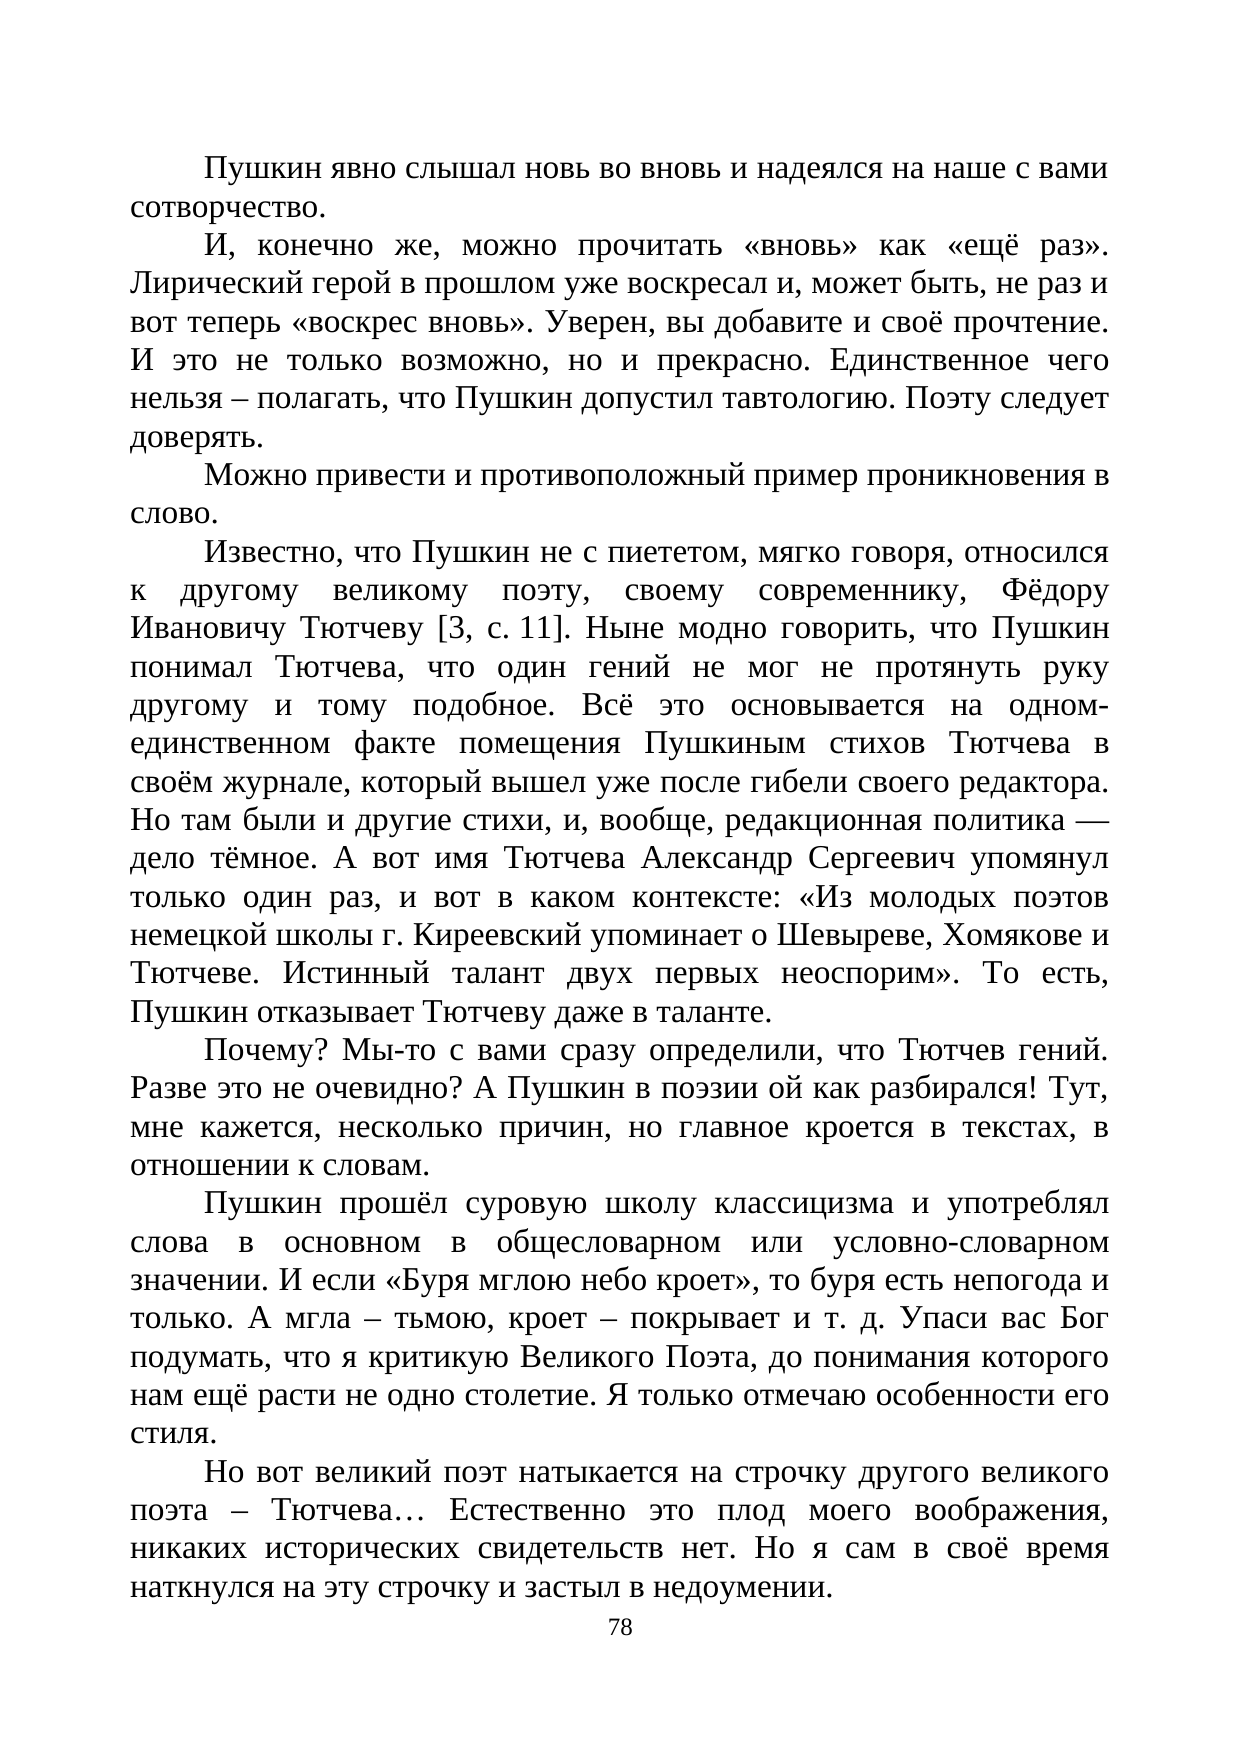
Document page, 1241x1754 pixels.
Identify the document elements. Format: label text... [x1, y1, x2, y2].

text Можно привести и противоположный пример проникновения в слово. [130, 454, 1110, 531]
text Пушкин явно слышал новь во вновь и надеялся на наше с вами сотворчество. [130, 148, 1110, 224]
text И, конечно же, можно прочитать «вновь» как «ещё раз». Лирический герой в прошлом уже воскресал и, может быть, не раз и вот теперь «воскрес вновь». Уверен, вы добавите и своё прочтение. И это не только возможно, но и прекрасно. Единственное чего нельзя – полагать, что Пушкин допустил тавтологию. Поэту следует доверять. [130, 224, 1110, 454]
text Но вот великий поэт натыкается на строчку другого великого поэта – Тютчева… Естественно это плод моего воображения, никаких исторических свидетельств нет. Но я сам в своё время наткнулся на эту строчку и застыл в недоумении. [130, 1451, 1110, 1604]
text Известно, что Пушкин не с пиететом, мягко говоря, относился к другому великому поэту, своему современнику, Фёдору Ивановичу Тютчеву [3, с. 11]. Ныне модно говорить, что Пушкин понимал Тютчева, что один гений не мог не протянуть руку другому и тому подобное. Всё это основывается на одном-единственном факте помещения Пушкиным стихов Тютчева в своём журнале, который вышел уже после гибели своего редактора. Но там были и другие стихи, и, вообще, редакционная политика — дело тёмное. А вот имя Тютчева Александр Сергеевич упомянул только один раз, и вот в каком контексте: «Из молодых поэтов немецкой школы г. Киреевский упоминает о Шевыреве, Хомякове и Тютчеве. Истинный талант двух первых неоспорим». То есть, Пушкин отказывает Тютчеву даже в таланте. [130, 531, 1110, 1029]
text Пушкин прошёл суровую школу классицизма и употреблял слова в основном в общесловарном или условно-словарном значении. И если «Буря мглою небо кроет», то буря есть непогода и только. А мгла – тьмою, кроет – покрывает и т. д. Упаси вас Бог подумать, что я критикую Великого Поэта, до понимания которого нам ещё расти не одно столетие. Я только отмечаю особенности его стиля. [130, 1183, 1110, 1451]
text Почему? Мы-то с вами сразу определили, что Тютчев гений. Разве это не очевидно? А Пушкин в поэзии ой как разбирался! Тут, мне кажется, несколько причин, но главное кроется в текстах, в отношении к словам. [130, 1029, 1110, 1183]
